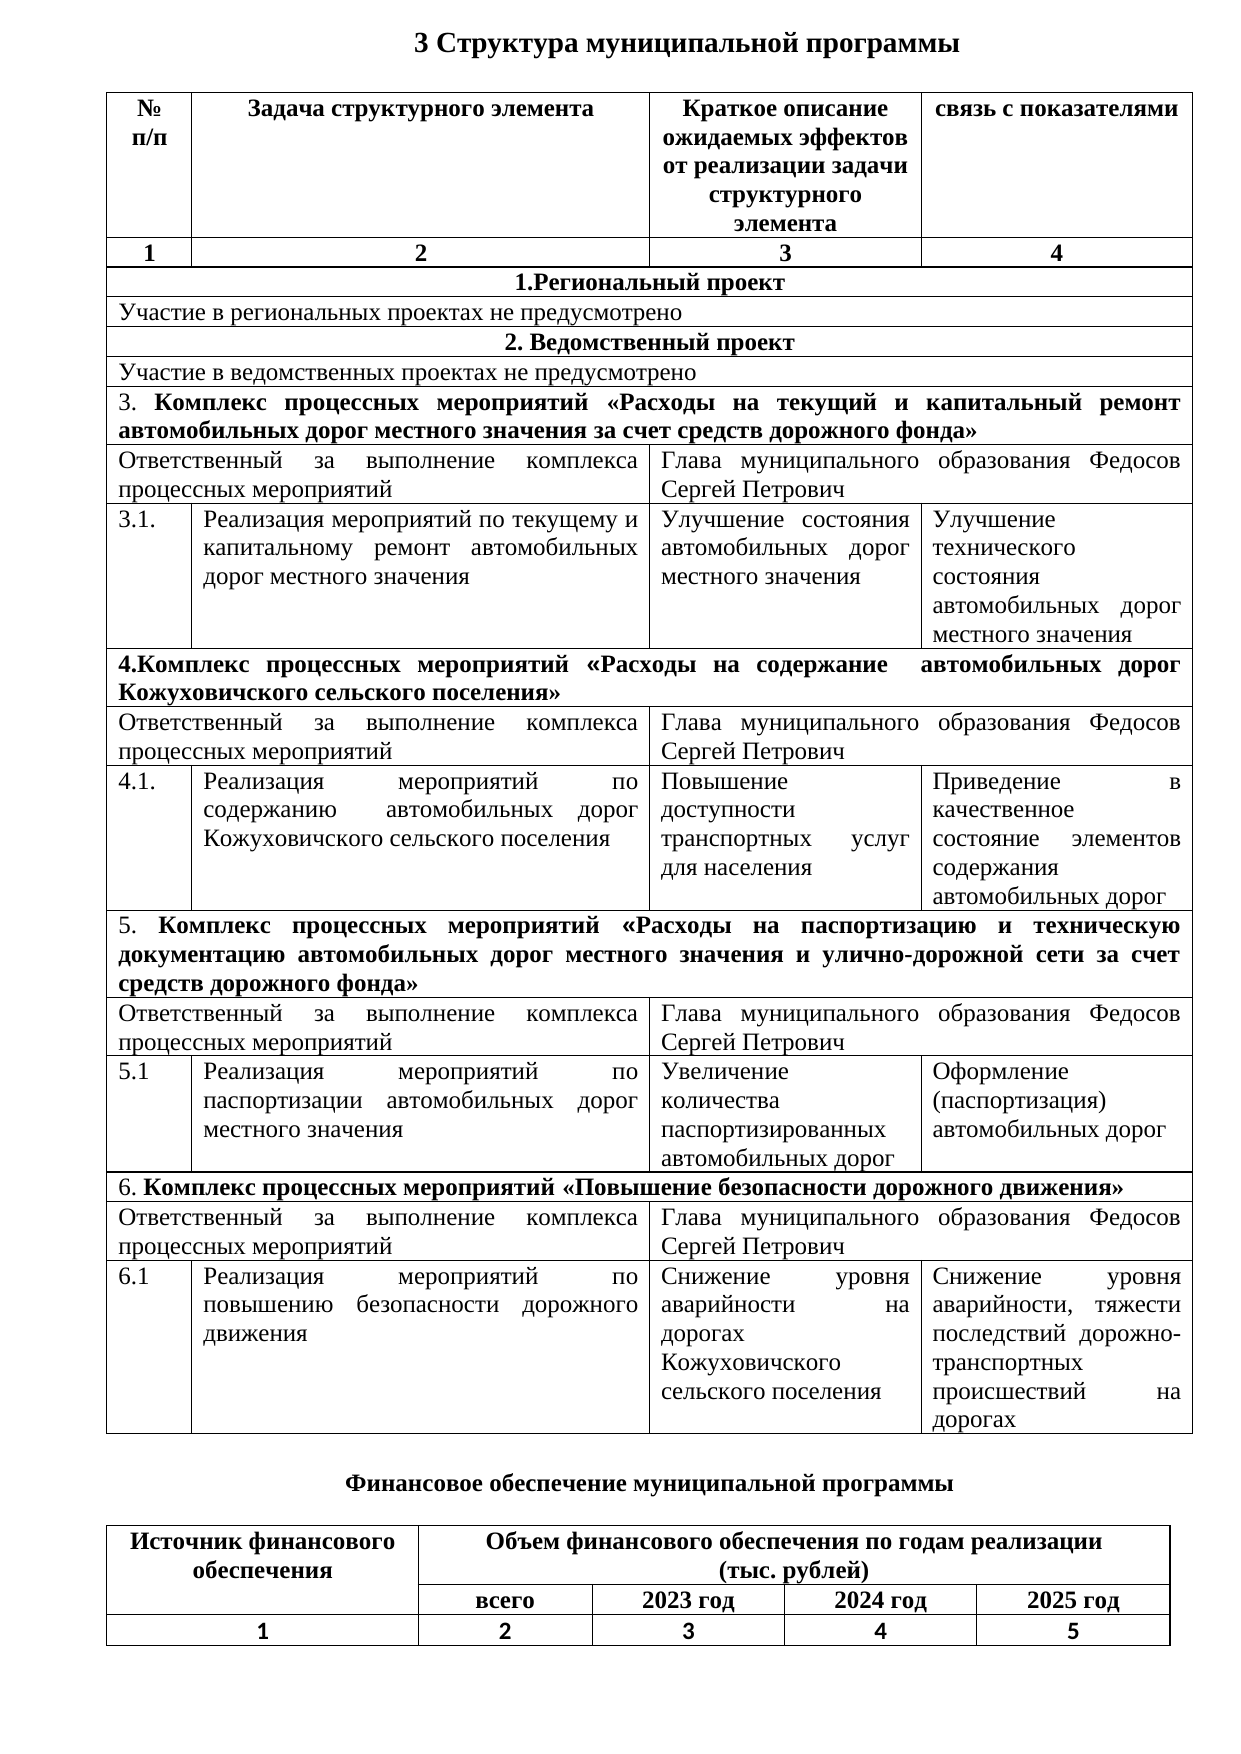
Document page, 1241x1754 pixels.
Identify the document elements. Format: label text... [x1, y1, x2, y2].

table_cell Глава муниципального образования Федосов Сергей Петрович [650, 1202, 1192, 1260]
table_cell 2. Ведомственный проект [107, 327, 1192, 356]
table_cell Реализация мероприятий по повышению безопасности дорожного движения [192, 1261, 649, 1433]
table_cell 5 [977, 1615, 1169, 1645]
table_cell 1 [107, 1615, 418, 1645]
table_cell 5.1 [107, 1056, 191, 1171]
table_cell 4 [785, 1615, 976, 1645]
table_cell 3 [593, 1615, 784, 1645]
table_cell 5. Комплекс процессных мероприятий «Расходы на паспортизацию и техническую документацию автомобильных дорог местного значения и улично-дорожной сети за счет средств дорожного фонда» [107, 911, 1192, 997]
table_cell Ответственный за выполнение комплекса процессных мероприятий [107, 1202, 649, 1260]
table_cell Приведение в качественное состояние элементов содержания автомобильных дорог [922, 766, 1192, 909]
table_header Объем финансового обеспечения по годам реализации (тыс. рублей) [419, 1526, 1169, 1584]
table_cell 2 [419, 1615, 592, 1645]
table_cell 6. Комплекс процессных мероприятий «Повышение безопасности дорожного движения» [107, 1173, 1192, 1201]
table_cell Снижение уровня аварийности, тяжести последствий дорожно-транспортных происшествий на дорогах [922, 1261, 1192, 1433]
table_cell Улучшение технического состояния автомобильных дорог местного значения [922, 504, 1192, 647]
table_cell Ответственный за выполнение комплекса процессных мероприятий [107, 707, 649, 765]
table_header Источник финансового обеспечения [107, 1526, 418, 1614]
table_header Задача структурного элемента [192, 93, 649, 237]
table_cell Ответственный за выполнение комплекса процессных мероприятий [107, 998, 649, 1055]
table_cell Реализация мероприятий по паспортизации автомобильных дорог местного значения [192, 1056, 649, 1171]
table_cell 6.1 [107, 1261, 191, 1433]
table_cell Участие в региональных проектах не предусмотрено [107, 297, 1192, 326]
table_cell 2 [192, 238, 649, 266]
table_cell 3.1. [107, 504, 191, 647]
table_cell Глава муниципального образования Федосов Сергей Петрович [650, 707, 1192, 765]
table_cell 2024 год [785, 1585, 976, 1614]
table_header связь с показателями [922, 93, 1192, 237]
table_cell Повышение доступности транспортных услуг для населения [650, 766, 921, 909]
table_header Краткое описание ожидаемых эффектов от реализации задачи структурного элемента [650, 93, 921, 237]
table_cell Глава муниципального образования Федосов Сергей Петрович [650, 998, 1192, 1055]
table_cell всего [419, 1585, 592, 1614]
table_cell Снижение уровня аварийности на дорогах Кожуховичского сельского поселения [650, 1261, 921, 1433]
table_cell 1 [107, 238, 191, 266]
table_cell 2025 год [977, 1585, 1169, 1614]
table_header № п/п [107, 93, 191, 237]
table_cell Реализация мероприятий по содержанию автомобильных дорог Кожуховичского сельского поселения [192, 766, 649, 909]
table_cell Улучшение состояния автомобильных дорог местного значения [650, 504, 921, 647]
table_cell 4.1. [107, 766, 191, 909]
table_cell Глава муниципального образования Федосов Сергей Петрович [650, 445, 1192, 503]
table_cell 4 [922, 238, 1192, 266]
table_cell 3. Комплекс процессных мероприятий «Расходы на текущий и капитальный ремонт автомобильных дорог местного значения за счет средств дорожного фонда» [107, 387, 1192, 444]
table_cell 2023 год [593, 1585, 784, 1614]
table_cell Участие в ведомственных проектах не предусмотрено [107, 357, 1192, 386]
table_cell 4.Комплекс процессных мероприятий «Расходы на содержание автомобильных дорог Кожуховичского сельского поселения» [107, 649, 1192, 706]
text 3 Структура муниципальной программы [193, 25, 1181, 58]
table_cell 3 [650, 238, 921, 266]
table_cell Увеличение количества паспортизированных автомобильных дорог [650, 1056, 921, 1171]
table_cell 1.Региональный проект [107, 268, 1192, 296]
table_cell Ответственный за выполнение комплекса процессных мероприятий [107, 445, 649, 503]
text Финансовое обеспечение муниципальной программы [118, 1468, 1181, 1497]
table_cell Реализация мероприятий по текущему и капитальному ремонт автомобильных дорог местного значения [192, 504, 649, 647]
table_cell Оформление (паспортизация) автомобильных дорог [922, 1056, 1192, 1171]
